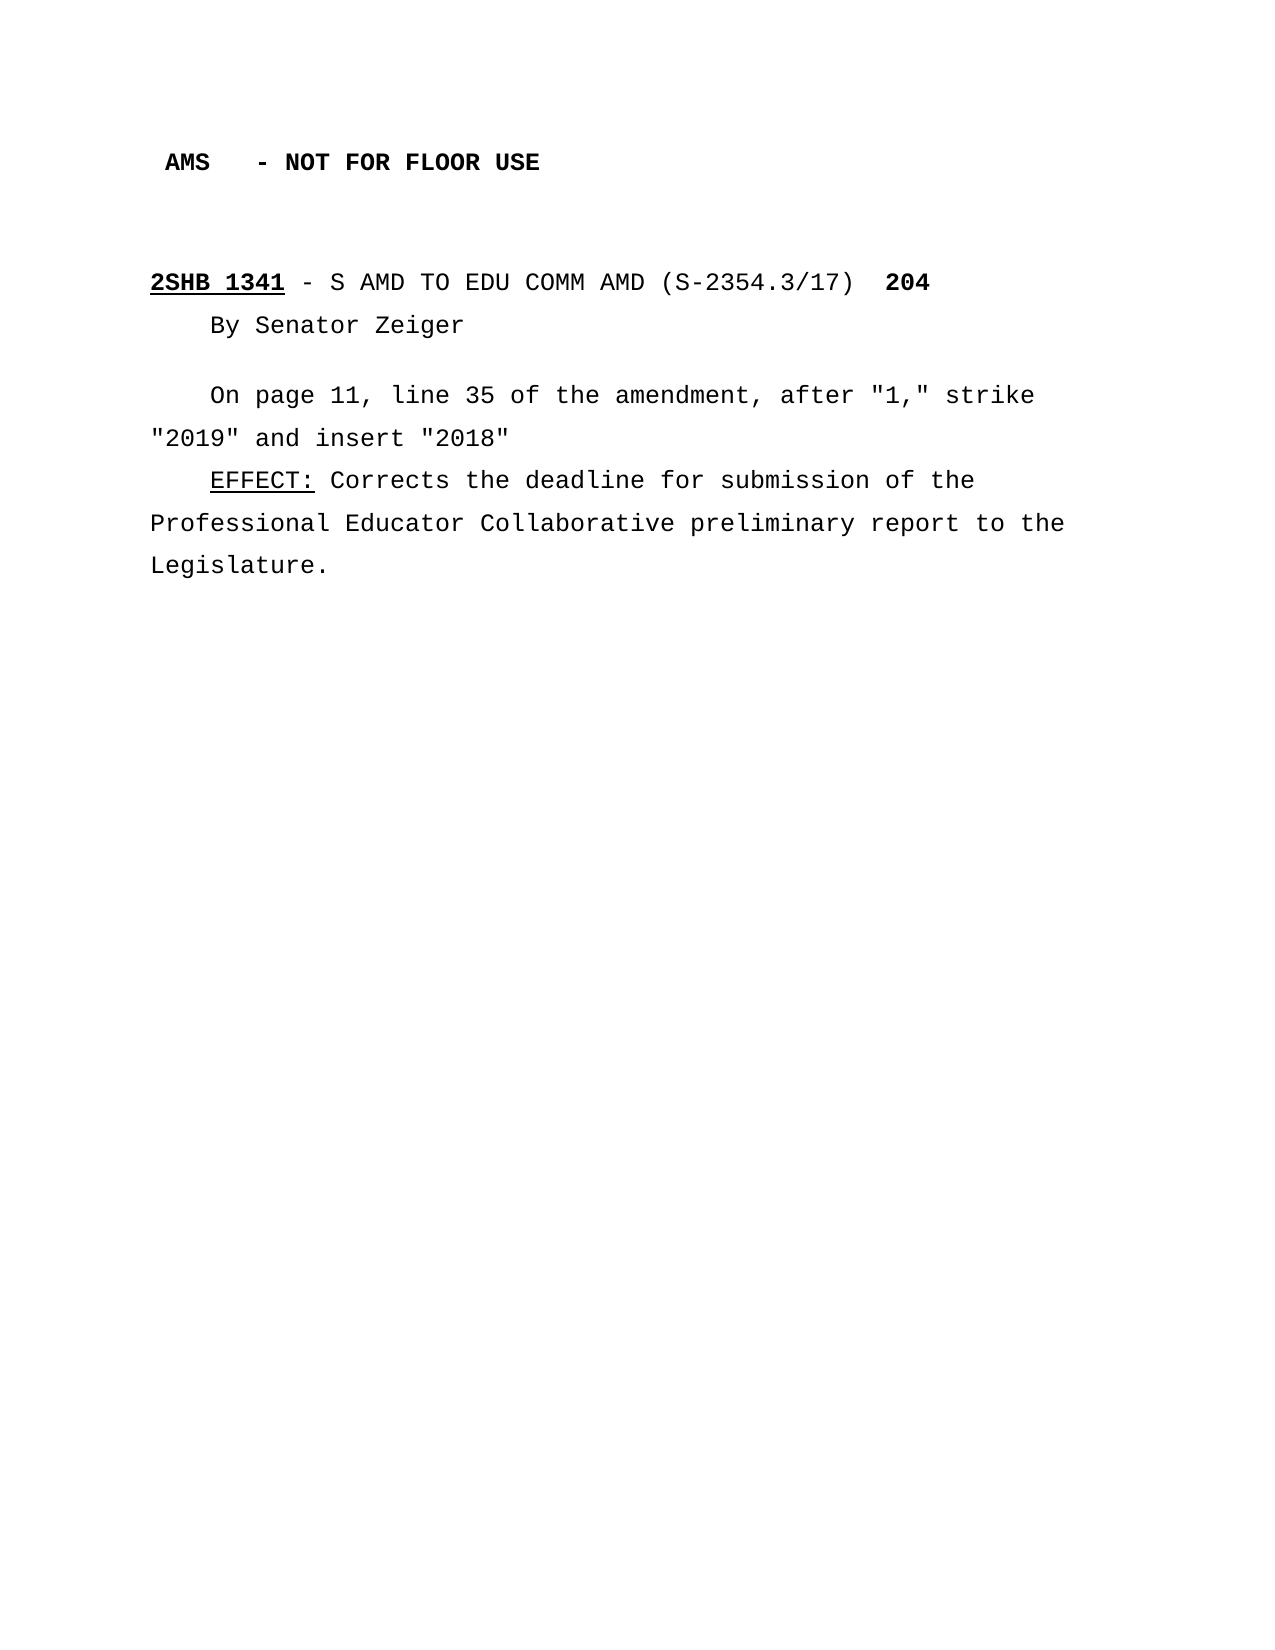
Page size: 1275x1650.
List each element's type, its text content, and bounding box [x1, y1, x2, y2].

text On page 11, line 35 of the amendment, after "1," strike "2019" and insert "2018" [150, 370, 1125, 455]
text By Senator Zeiger [150, 299, 1125, 342]
text EFFECT: Corrects the deadline for submission of the Professional Educator Collaborative preliminary report to the Legislature. [150, 455, 1125, 582]
text 2SHB 1341 - S AMD TO EDU COMM AMD (S-2354.3/17) 204 [150, 257, 1125, 299]
text AMS - NOT FOR FLOOR USE [150, 150, 1125, 178]
